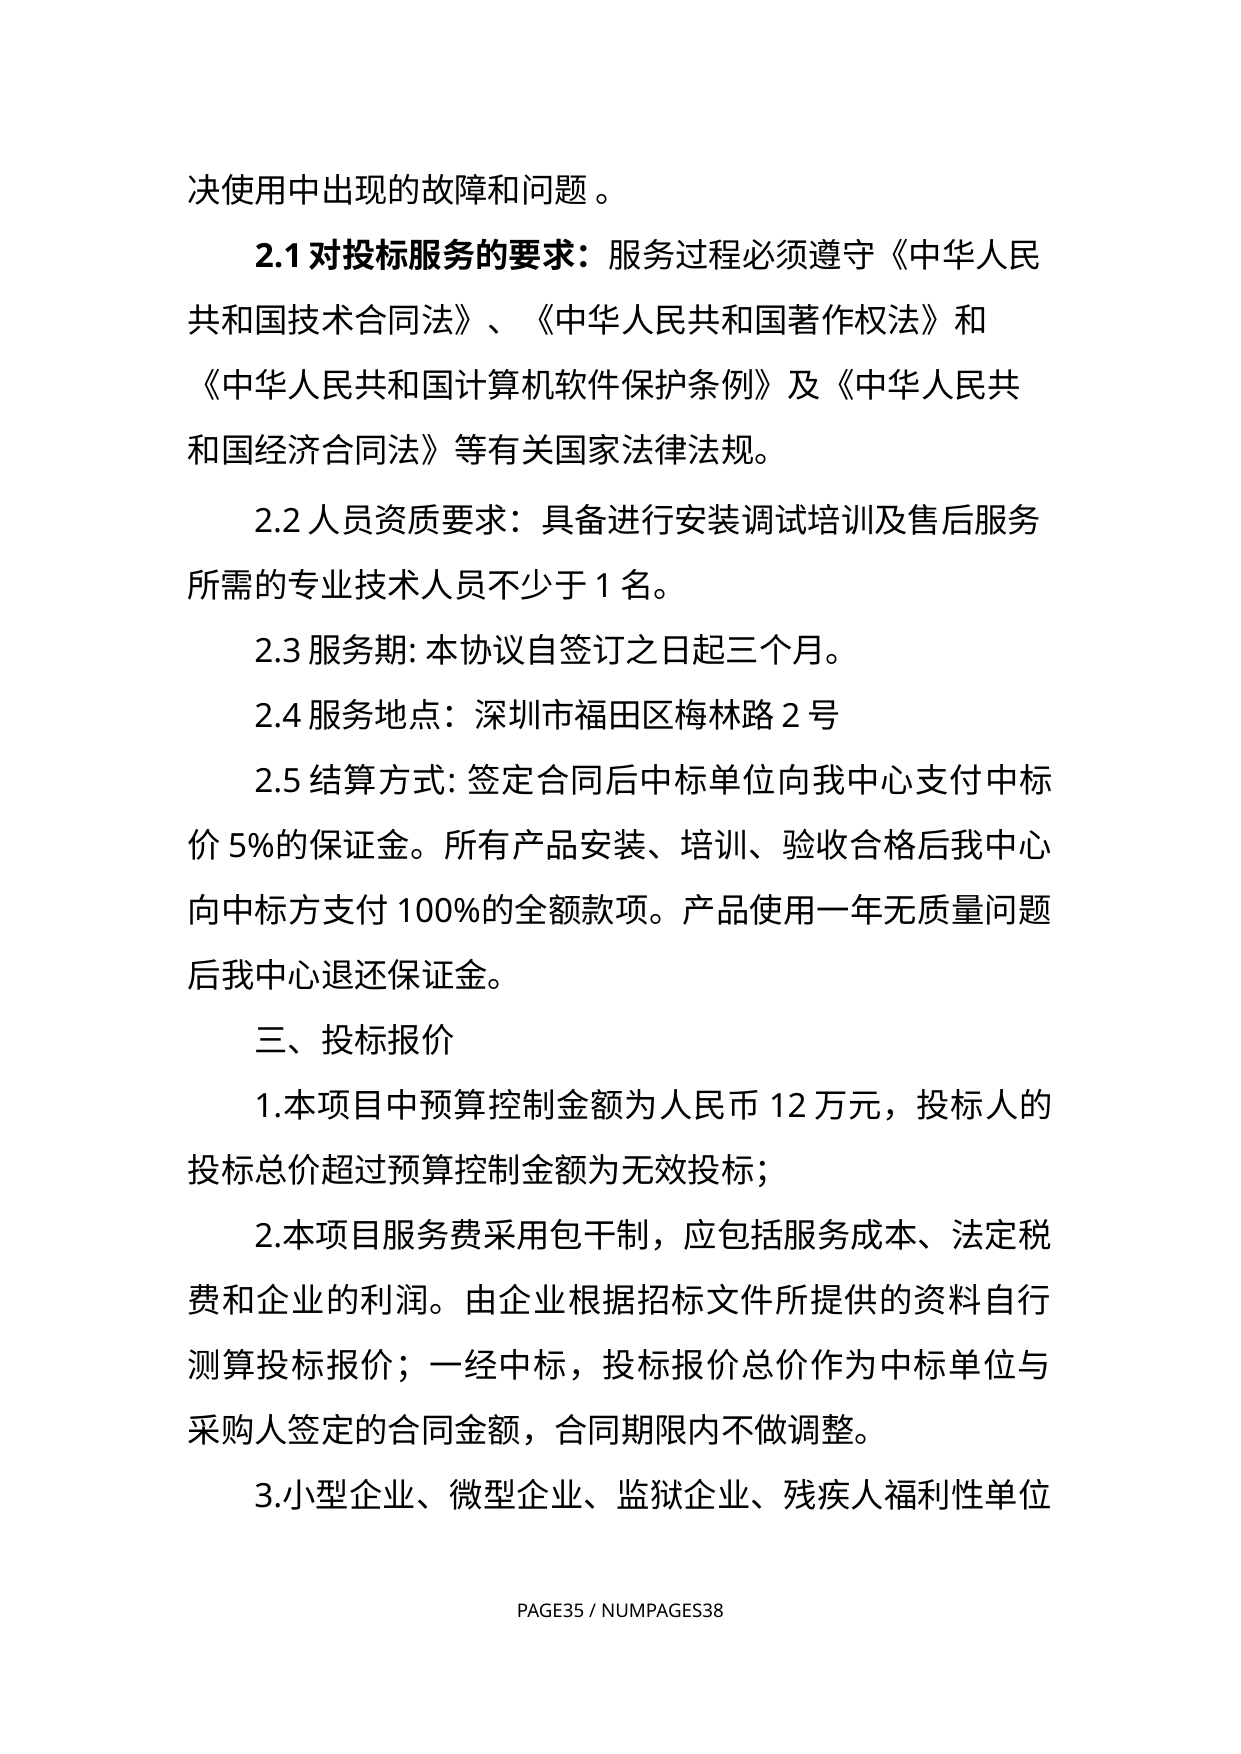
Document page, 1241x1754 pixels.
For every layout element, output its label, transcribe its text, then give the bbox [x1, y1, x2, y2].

text 2.2人员资质要求：具备进行安装调试培训及售后服务所需的专业技术人员不少于1名。 [187, 486, 1053, 616]
text 2.4服务地点：深圳市福田区梅林路2号 [187, 681, 1053, 746]
text 1.本项目中预算控制金额为人民币12万元，投标人的投标总价超过预算控制金额为无效投标； [187, 1071, 1053, 1201]
text 三、投标报价 [187, 1006, 1053, 1071]
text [187, 156, 1053, 221]
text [187, 1461, 1053, 1526]
text 2.5结算方式: 签定合同后中标单位向我中心支付中标价5%的保证金。所有产品安装、培训、验收合格后我中心向中标方支付100%的全额款项。产品使用一年无质量问题后我中心退还保证金。 [187, 746, 1053, 1006]
text 2.1对投标服务的要求：服务过程必须遵守《中华人民共和国技术合同法》、《中华人民共和国著作权法》和《中华人民共和国计算机软件保护条例》及《中华人民共和国经济合同法》等有关国家法律法规。 [187, 221, 1053, 481]
text 2.3服务期: 本协议自签订之日起三个月。 [187, 616, 1053, 681]
text 2.本项目服务费采用包干制，应包括服务成本、法定税费和企业的利润。由企业根据招标文件所提供的资料自行测算投标报价；一经中标，投标报价总价作为中标单位与采购人签定的合同金额，合同期限内不做调整。 [187, 1201, 1053, 1461]
